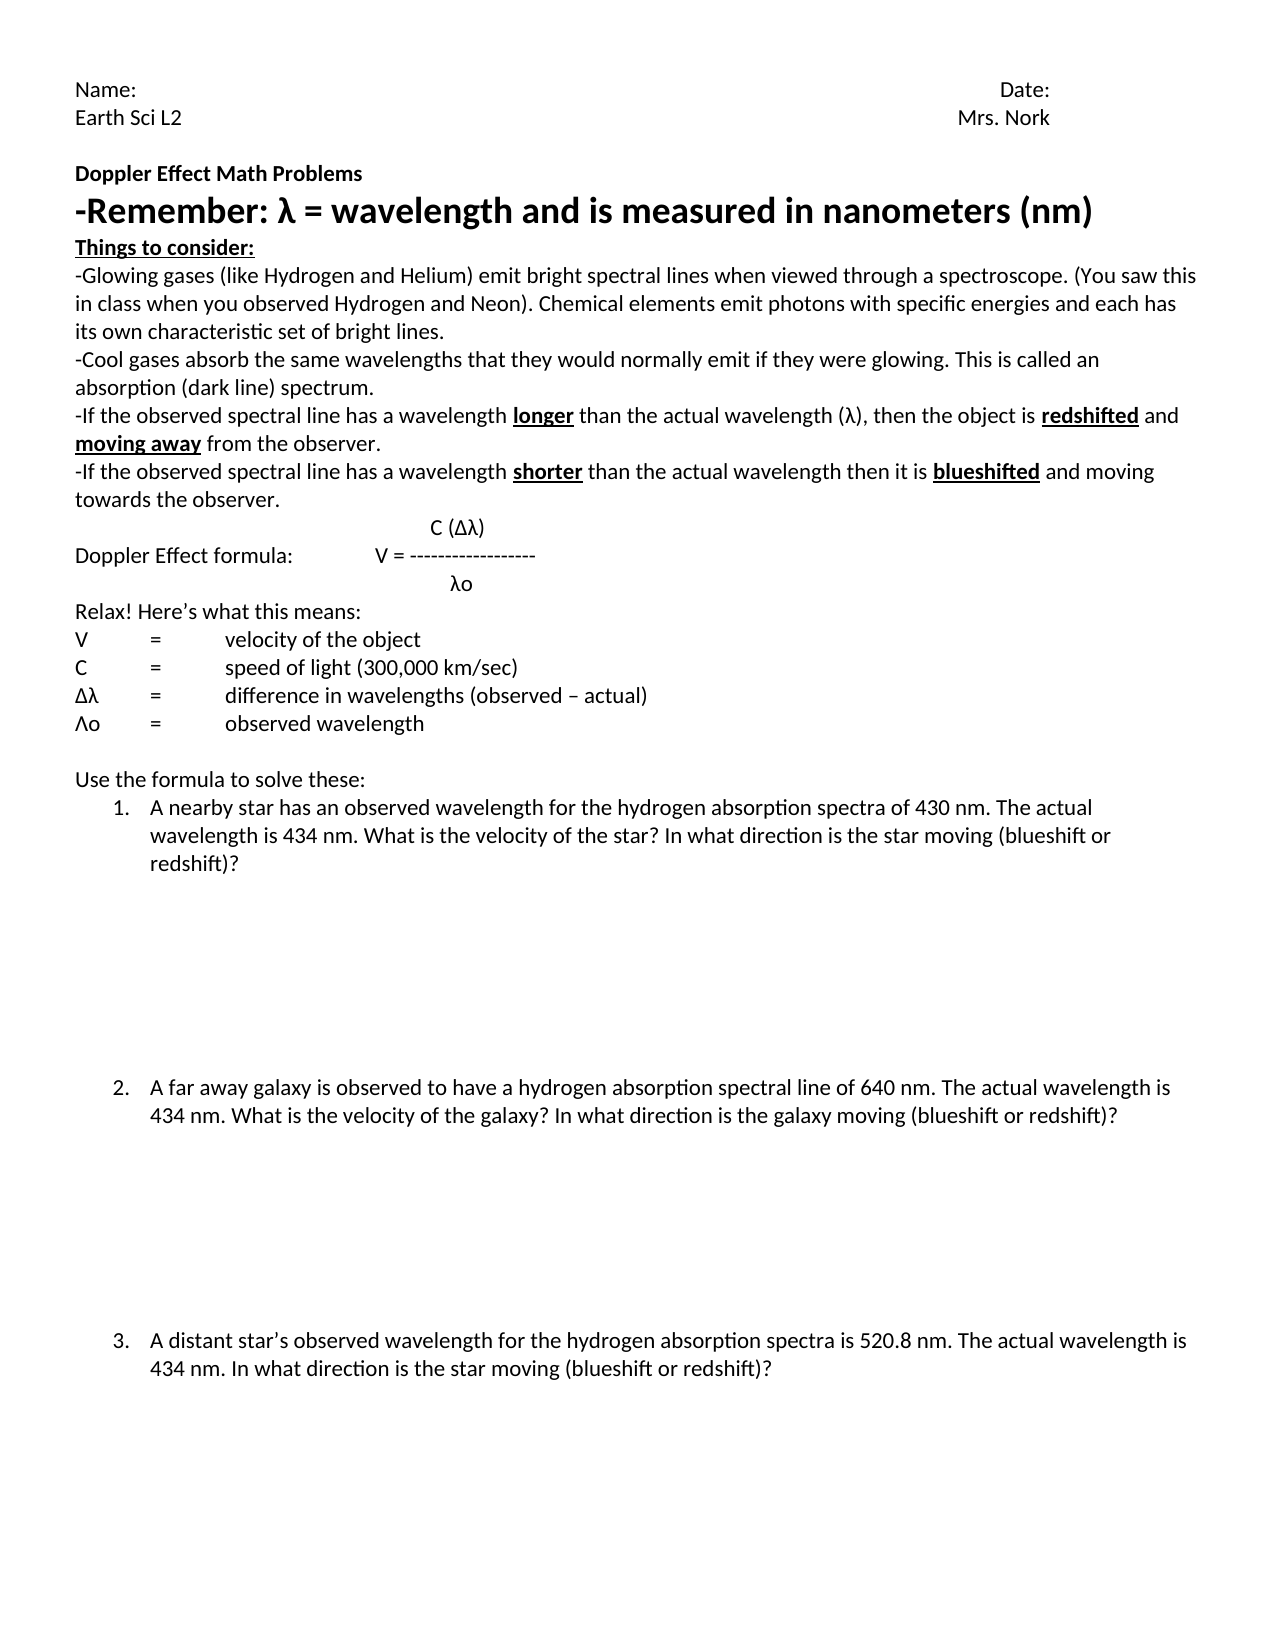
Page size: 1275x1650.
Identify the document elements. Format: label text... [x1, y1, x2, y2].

text Λo = observed wavelength [75, 709, 1200, 737]
text -Glowing gases (like Hydrogen and Helium) emit bright spectral lines when viewed through a spectroscope. (You saw this in class when you observed Hydrogen and Neon). Chemical elements emit photons with specific energies and each has its own characteristic set of bright lines. [75, 261, 1200, 345]
list A far away galaxy is observed to have a hydrogen absorption spectral line of 640 nm. The actual wavelength is 434 nm. What is the velocity of the galaxy? In what direction is the galaxy moving (blueshift or redshift)? [112, 1073, 1200, 1129]
text Doppler Effect formula: V = ------------------ [75, 541, 1200, 569]
text Doppler Effect Math Problems [75, 159, 1200, 187]
text Δλ = difference in wavelengths (observed – actual) [75, 681, 1200, 709]
list A distant star’s observed wavelength for the hydrogen absorption spectra is 520.8 nm. The actual wavelength is 434 nm. In what direction is the star moving (blueshift or redshift)? [112, 1326, 1200, 1382]
text -If the observed spectral line has a wavelength shorter than the actual wavelength then it is blueshifted and moving towards the observer. [75, 457, 1200, 513]
text Relax! Here’s what this means: [75, 597, 1200, 625]
text -If the observed spectral line has a wavelength longer than the actual wavelength (λ), then the object is redshifted and moving away from the observer. [75, 401, 1200, 457]
text -Cool gases absorb the same wavelengths that they would normally emit if they were glowing. This is called an absorption (dark line) spectrum. [75, 345, 1200, 401]
text Things to consider: [75, 233, 1200, 261]
text C = speed of light (300,000 km/sec) [75, 653, 1200, 681]
text V = velocity of the object [75, 625, 1200, 653]
list A nearby star has an observed wavelength for the hydrogen absorption spectra of 430 nm. The actual wavelength is 434 nm. What is the velocity of the star? In what direction is the star moving (blueshift or redshift)? [112, 793, 1200, 877]
text Use the formula to solve these: [75, 765, 1200, 793]
text λo [75, 569, 1200, 597]
text -Remember: λ = wavelength and is measured in nanometers (nm) [75, 187, 1200, 233]
text C (Δλ) [75, 513, 1200, 541]
